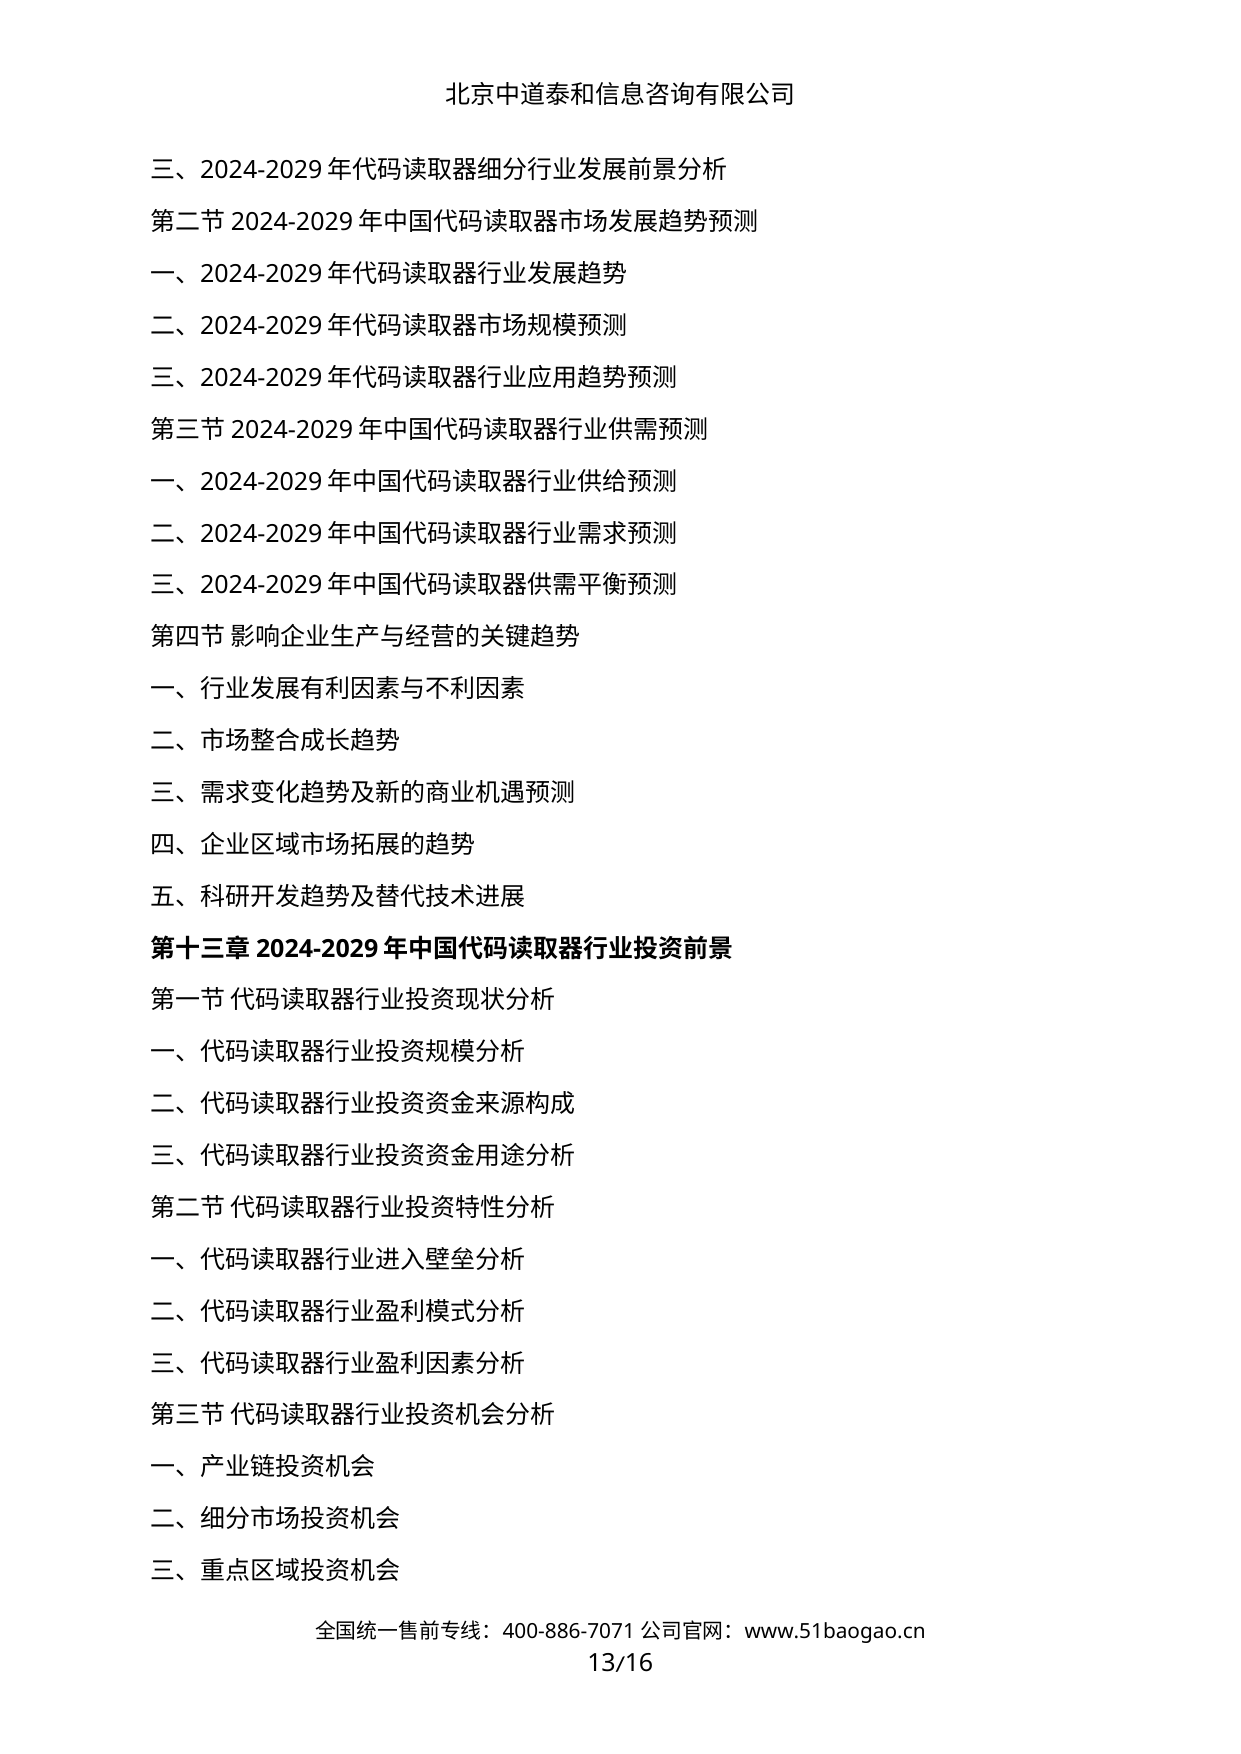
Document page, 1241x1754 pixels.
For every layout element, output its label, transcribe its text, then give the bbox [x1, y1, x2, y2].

text 四、企业区域市场拓展的趋势 [150, 824, 1090, 861]
text 第二节 代码读取器行业投资特性分析 [150, 1187, 1090, 1224]
text 三、需求变化趋势及新的商业机遇预测 [150, 772, 1090, 809]
text 一、产业链投资机会 [150, 1447, 1090, 1483]
text 五、科研开发趋势及替代技术进展 [150, 876, 1090, 912]
text 二、细分市场投资机会 [150, 1499, 1090, 1535]
text 二、2024-2029年中国代码读取器行业需求预测 [150, 513, 1090, 549]
text 第二节 2024-2029年中国代码读取器市场发展趋势预测 [150, 202, 1090, 238]
text 一、2024-2029年代码读取器行业发展趋势 [150, 254, 1090, 290]
text 第三节 代码读取器行业投资机会分析 [150, 1395, 1090, 1431]
text 三、2024-2029年代码读取器行业应用趋势预测 [150, 357, 1090, 394]
text 三、2024-2029年中国代码读取器供需平衡预测 [150, 565, 1090, 601]
text 第四节 影响企业生产与经营的关键趋势 [150, 617, 1090, 653]
text 三、代码读取器行业投资资金用途分析 [150, 1136, 1090, 1172]
text 一、代码读取器行业投资规模分析 [150, 1032, 1090, 1068]
text 三、重点区域投资机会 [150, 1551, 1090, 1587]
text 一、2024-2029年中国代码读取器行业供给预测 [150, 461, 1090, 497]
text 二、市场整合成长趋势 [150, 721, 1090, 757]
text 三、2024-2029年代码读取器细分行业发展前景分析 [150, 150, 1090, 186]
text 二、代码读取器行业盈利模式分析 [150, 1291, 1090, 1327]
text 第十三章 2024-2029年中国代码读取器行业投资前景 [150, 928, 1090, 964]
text 第一节 代码读取器行业投资现状分析 [150, 980, 1090, 1016]
text 第三节 2024-2029年中国代码读取器行业供需预测 [150, 409, 1090, 446]
text 二、代码读取器行业投资资金来源构成 [150, 1084, 1090, 1120]
text 一、行业发展有利因素与不利因素 [150, 669, 1090, 705]
text 一、代码读取器行业进入壁垒分析 [150, 1239, 1090, 1276]
text 二、2024-2029年代码读取器市场规模预测 [150, 306, 1090, 342]
text 三、代码读取器行业盈利因素分析 [150, 1343, 1090, 1379]
